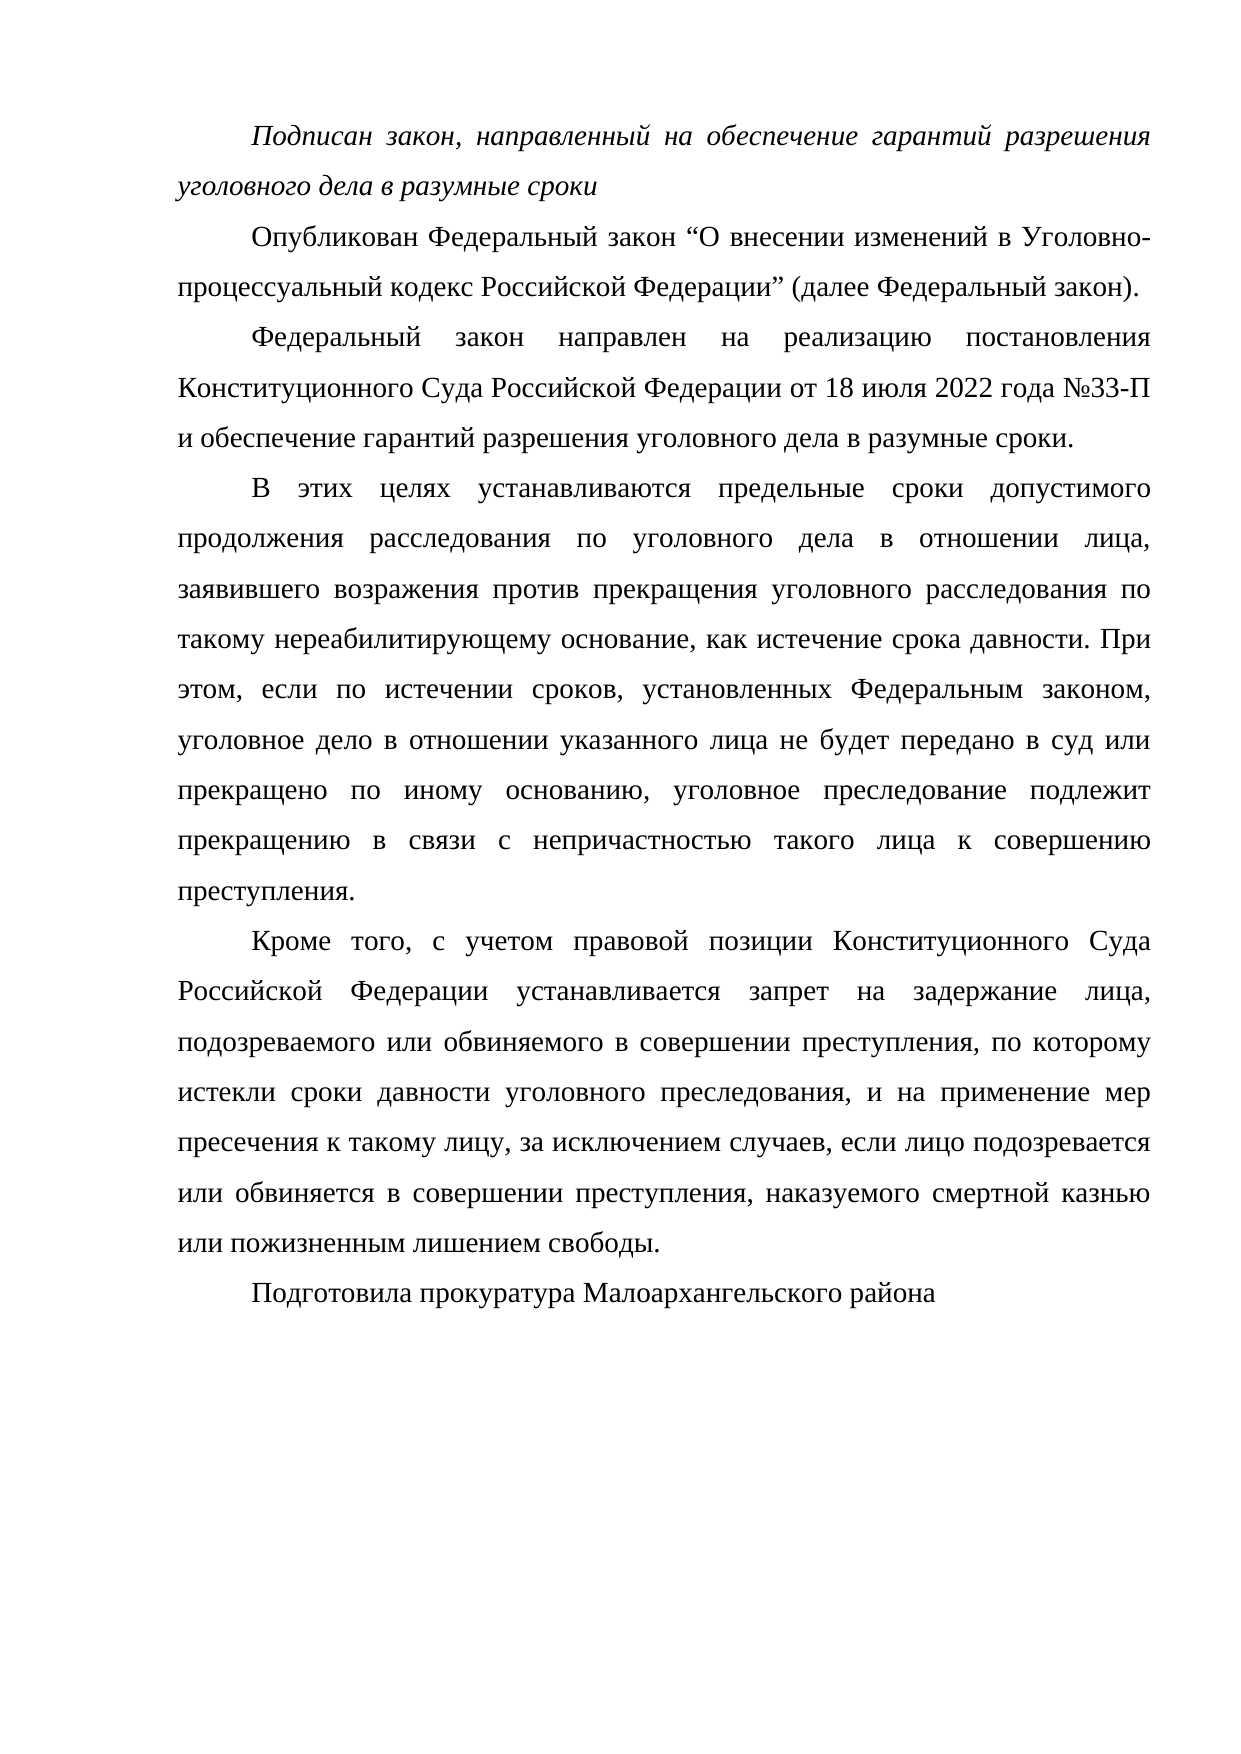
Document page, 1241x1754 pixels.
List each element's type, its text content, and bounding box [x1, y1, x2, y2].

text Федеральный закон направлен на реализацию постановления Конституционного Суда Российской Федерации от 18 июля 2022 года №33-П и обеспечение гарантий разрешения уголовного дела в разумные сроки. [177, 319, 1152, 453]
text Подготовила прокуратура Малоархангельского района [177, 1275, 1152, 1309]
text Кроме того, с учетом правовой позиции Конституционного Суда Российской Федерации устанавливается запрет на задержание лица, подозреваемого или обвиняемого в совершении преступления, по которому истекли сроки давности уголовного преследования, и на применение мер пресечения к такому лицу, за исключением случаев, если лицо подозревается или обвиняется в совершении преступления, наказуемого смертной казнью или пожизненным лишением свободы. [177, 923, 1152, 1258]
text Подписан закон, направленный на обеспечение гарантий разрешения уголовного дела в разумные сроки [177, 118, 1152, 202]
text Опубликован Федеральный закон “О внесении изменений в Уголовно-процессуальный кодекс Российской Федерации” (далее Федеральный закон). [177, 219, 1152, 303]
text В этих целях устанавливаются предельные сроки допустимого продолжения расследования по уголовного дела в отношении лица, заявившего возражения против прекращения уголовного расследования по такому нереабилитирующему основание, как истечение срока давности. При этом, если по истечении сроков, установленных Федеральным законом, уголовное дело в отношении указанного лица не будет передано в суд или прекращено по иному основанию, уголовное преследование подлежит прекращению в связи с непричастностью такого лица к совершению преступления. [177, 470, 1152, 906]
